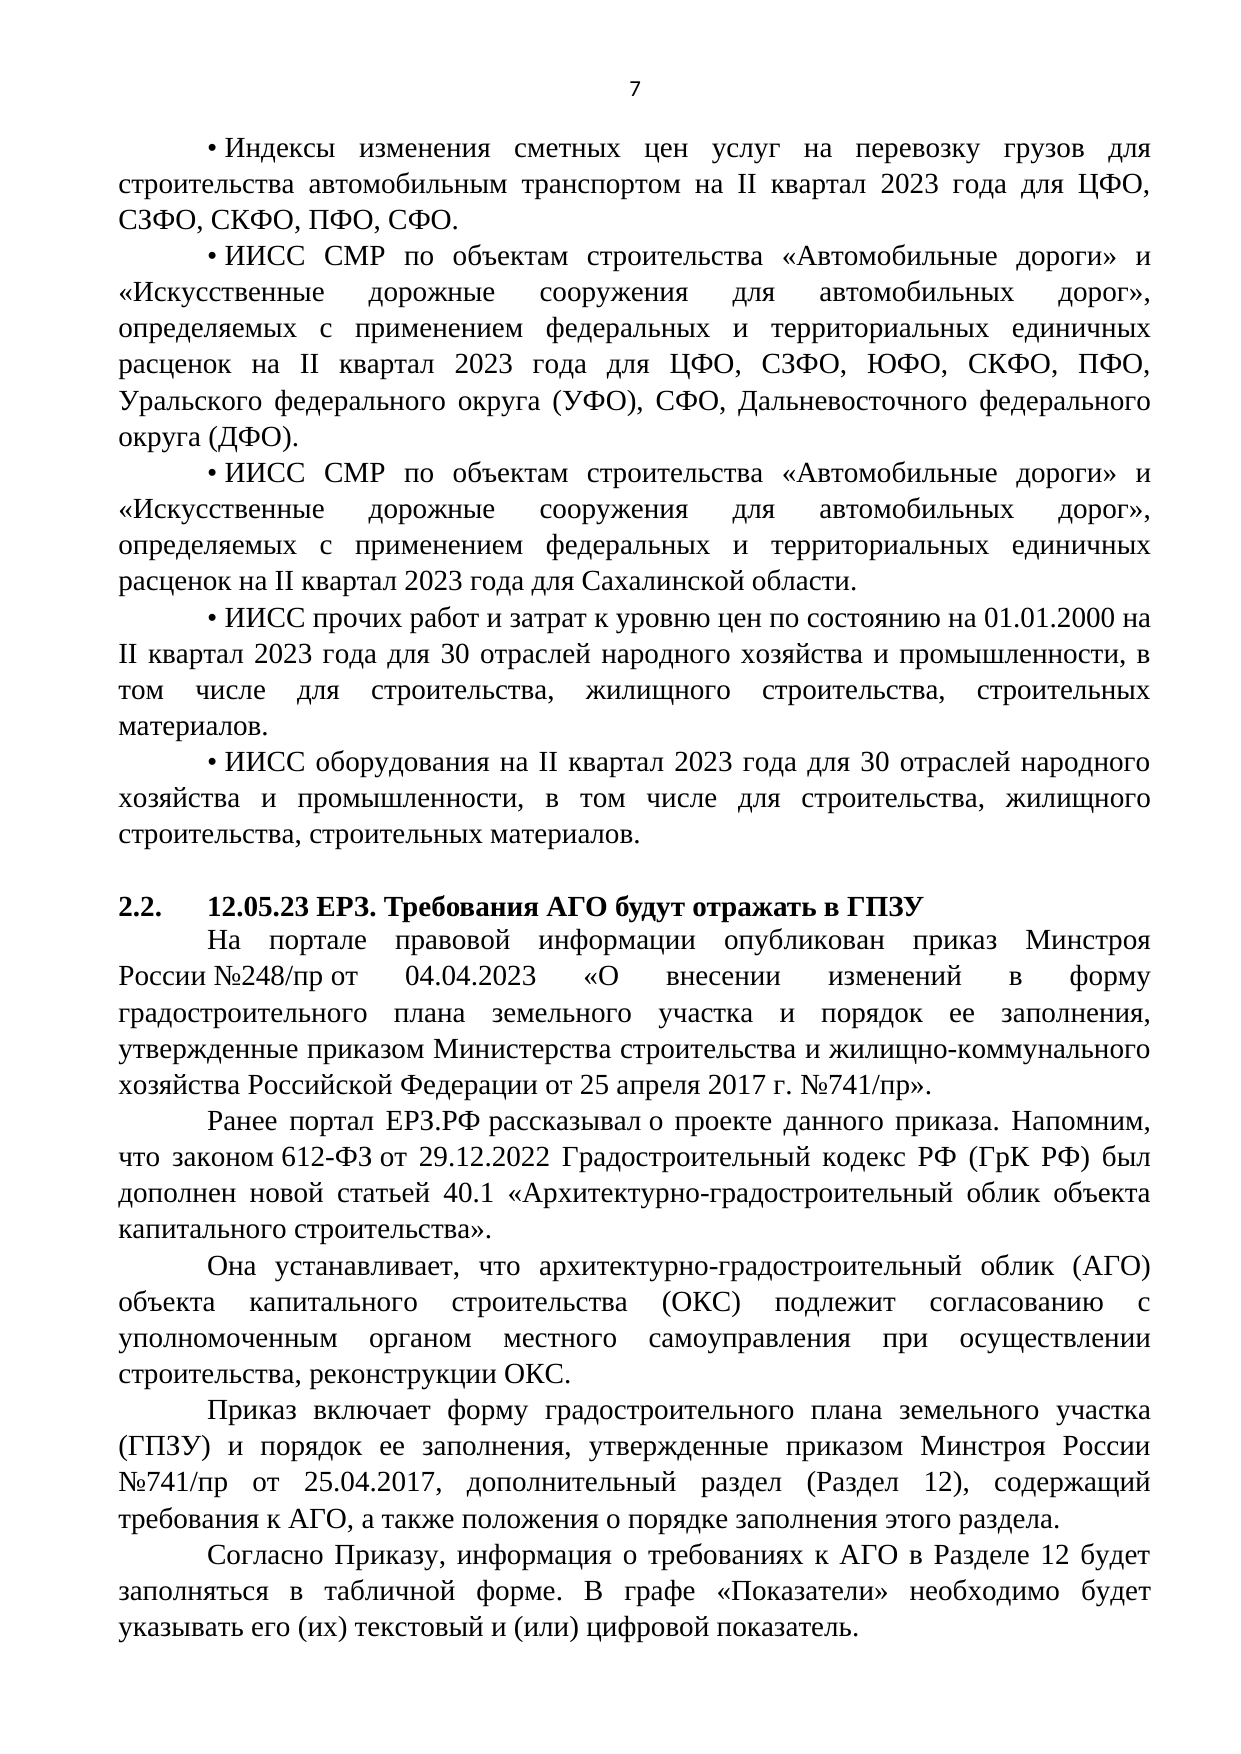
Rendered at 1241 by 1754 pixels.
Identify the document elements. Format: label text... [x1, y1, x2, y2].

text • Индексы изменения сметных цен услуг на перевозку грузов для строительства автомобильным транспортом на II квартал 2023 года для ЦФО, СЗФО, СКФО, ПФО, СФО. [118, 130, 1152, 236]
text На портале правовой информации опубликован приказ Минстроя России №248/пр от 04.04.2023 «О внесении изменений в форму градостроительного плана земельного участка и порядок ее заполнения, утвержденные приказом Министерства строительства и жилищно-коммунального хозяйства Российской Федерации от 25 апреля 2017 г. №741/пр». [118, 922, 1152, 1101]
text Ранее портал ЕРЗ.РФ рассказывал о проекте данного приказа. Напомним, что законом 612-ФЗ от 29.12.2022 Градостроительный кодекс РФ (ГрК РФ) был дополнен новой статьей 40.1 «Архитектурно-градостроительный облик объекта капитального строительства». [118, 1103, 1152, 1245]
text Приказ включает форму градостроительного плана земельного участка (ГПЗУ) и порядок ее заполнения, утвержденные приказом Минстроя России №741/пр от 25.04.2017, дополнительный раздел (Раздел 12), содержащий требования к АГО, а также положения о порядке заполнения этого раздела. [118, 1392, 1152, 1534]
text • ИИСС СМР по объектам строительства «Автомобильные дороги» и «Искусственные дорожные сооружения для автомобильных дорог», определяемых с применением федеральных и территориальных единичных расценок на II квартал 2023 года для Сахалинской области. [118, 455, 1152, 597]
text • ИИСС СМР по объектам строительства «Автомобильные дороги» и «Искусственные дорожные сооружения для автомобильных дорог», определяемых с применением федеральных и территориальных единичных расценок на II квартал 2023 года для ЦФО, СЗФО, ЮФО, СКФО, ПФО, Уральского федерального округа (УФО), СФО, Дальневосточного федерального округа (ДФО). [118, 238, 1152, 452]
subtitle 12.05.23 ЕРЗ. Требования АГО будут отражать в ГПЗУ [118, 889, 1152, 922]
text Она устанавливает, что архитектурно-градостроительный облик (АГО) объекта капитального строительства (ОКС) подлежит согласованию с уполномоченным органом местного самоуправления при осуществлении строительства, реконструкции ОКС. [118, 1248, 1152, 1390]
text Согласно Приказу, информация о требованиях к АГО в Разделе 12 будет заполняться в табличной форме. В графе «Показатели» необходимо будет указывать его (их) текстовый и (или) цифровой показатель. [118, 1537, 1152, 1643]
text • ИИСС оборудования на II квартал 2023 года для 30 отраслей народного хозяйства и промышленности, в том числе для строительства, жилищного строительства, строительных материалов. [118, 744, 1152, 850]
text • ИИСС прочих работ и затрат к уровню цен по состоянию на 01.01.2000 на II квартал 2023 года для 30 отраслей народного хозяйства и промышленности, в том числе для строительства, жилищного строительства, строительных материалов. [118, 600, 1152, 742]
